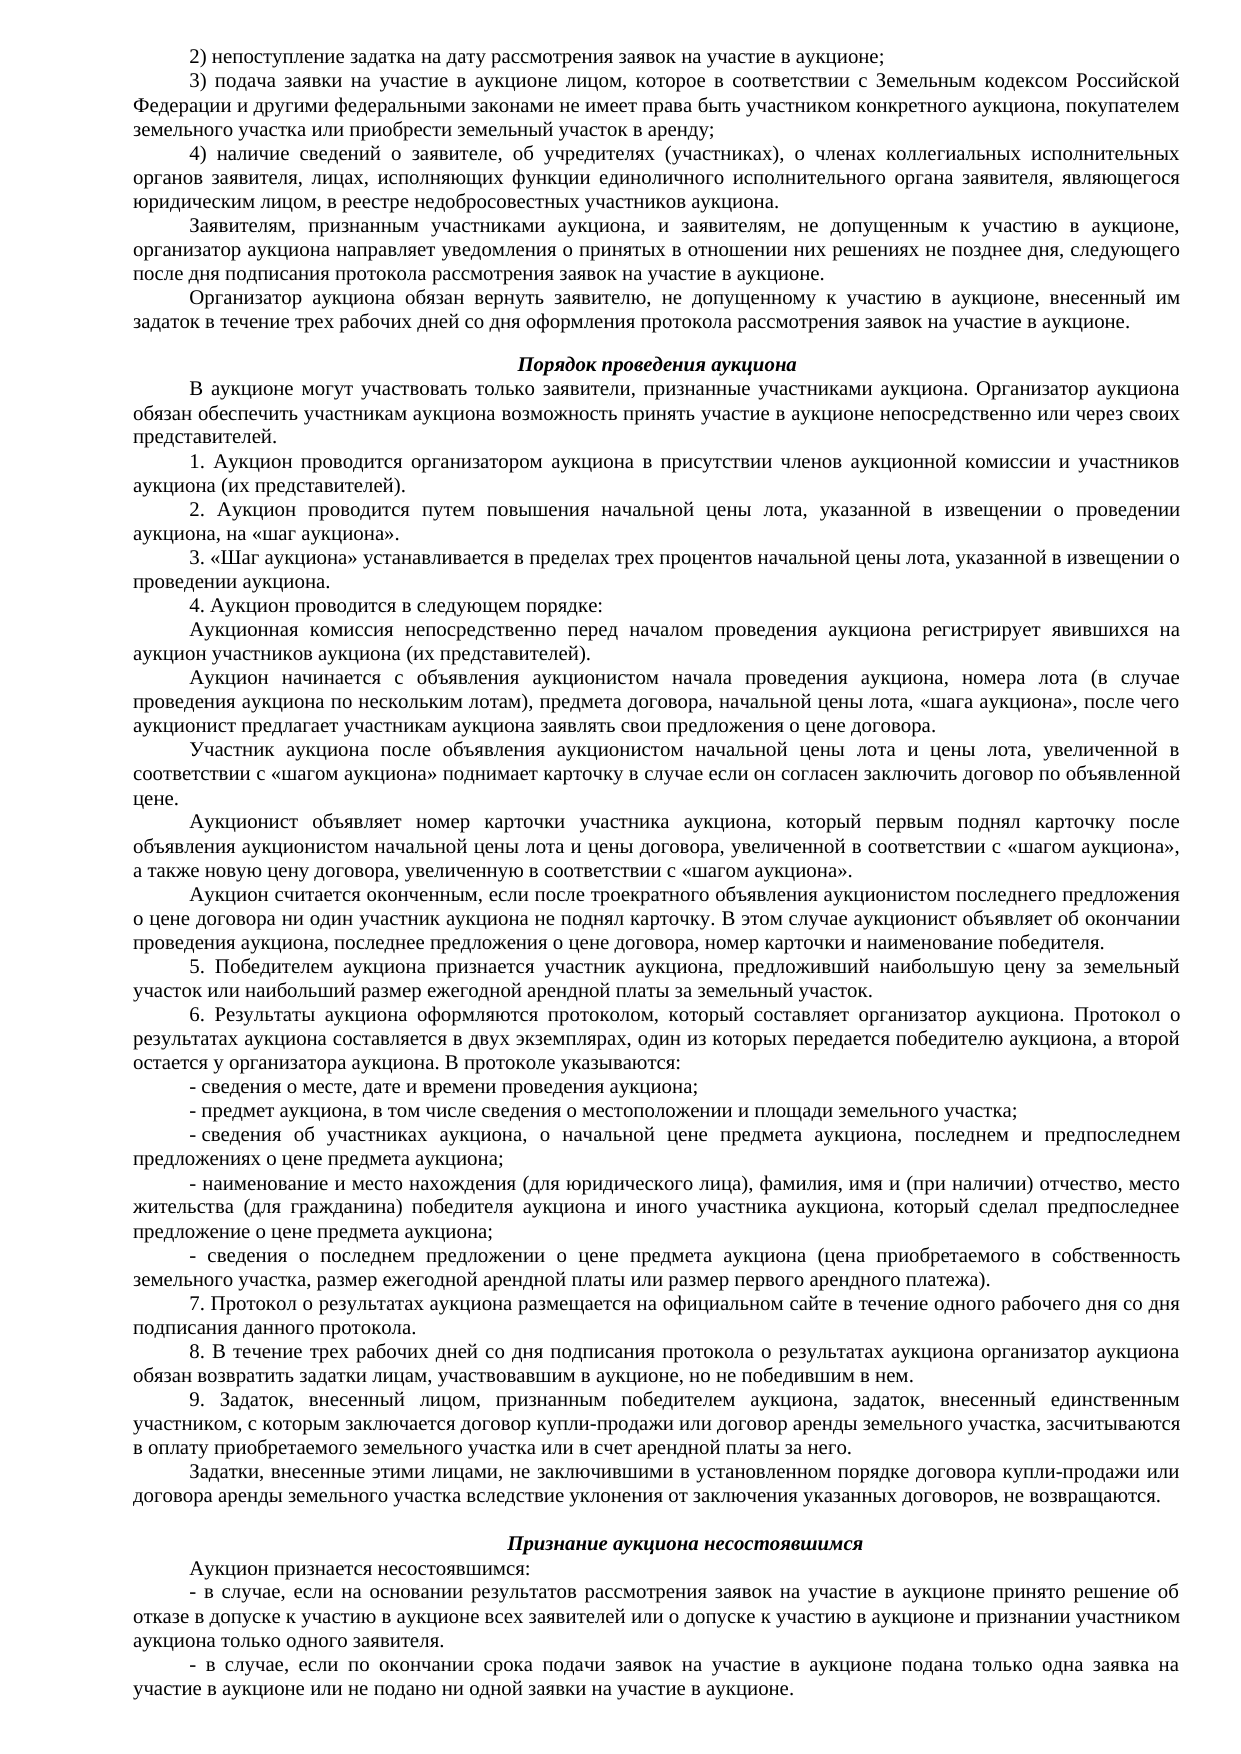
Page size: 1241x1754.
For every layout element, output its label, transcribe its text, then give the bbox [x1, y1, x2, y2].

text Порядок проведения аукциона [133, 352, 1181, 376]
text 3) подача заявки на участие в аукционе лицом, которое в соответствии с Земельным кодексом Российской Федерации и другими федеральными законами не имеет права быть участником конкретного аукциона, покупателем земельного участка или приобрести земельный участок в аренду; [133, 68, 1181, 141]
text Задатки, внесенные этими лицами, не заключившими в установленном порядке договора купли-продажи или договора аренды земельного участка вследствие уклонения от заключения указанных договоров, не возвращаются. [133, 1459, 1181, 1507]
text - в случае, если на основании результатов рассмотрения заявок на участие в аукционе принято решение об отказе в допуске к участию в аукционе всех заявителей или о допуске к участию в аукционе и признании участником аукциона только одного заявителя. [133, 1579, 1181, 1652]
text 9. Задаток, внесенный лицом, признанным победителем аукциона, задаток, внесенный единственным участником, с которым заключается договор купли-продажи или договор аренды земельного участка, засчитываются в оплату приобретаемого земельного участка или в счет арендной платы за него. [133, 1387, 1181, 1459]
text 5. Победителем аукциона признается участник аукциона, предложивший наибольшую цену за земельный участок или наибольший размер ежегодной арендной платы за земельный участок. [133, 954, 1181, 1002]
text Организатор аукциона обязан вернуть заявителю, не допущенному к участию в аукционе, внесенный им задаток в течение трех рабочих дней со дня оформления протокола рассмотрения заявок на участие в аукционе. [133, 285, 1181, 333]
text 7. Протокол о результатах аукциона размещается на официальном сайте в течение одного рабочего дня со дня подписания данного протокола. [133, 1291, 1181, 1339]
text Аукционист объявляет номер карточки участника аукциона, который первым поднял карточку после объявления аукционистом начальной цены лота и цены договора, увеличенной в соответствии с «шагом аукциона», а также новую цену договора, увеличенную в соответствии с «шагом аукциона». [133, 809, 1181, 882]
text 2. Аукцион проводится путем повышения начальной цены лота, указанной в извещении о проведении аукциона, на «шаг аукциона». [133, 497, 1181, 545]
text - в случае, если по окончании срока подачи заявок на участие в аукционе подана только одна заявка на участие в аукционе или не подано ни одной заявки на участие в аукционе. [133, 1652, 1181, 1700]
text Участник аукциона после объявления аукционистом начальной цены лота и цены лота, увеличенной в соответствии с «шагом аукциона» поднимает карточку в случае если он согласен заключить договор по объявленной цене. [133, 737, 1181, 809]
text - предмет аукциона, в том числе сведения о местоположении и площади земельного участка; [133, 1098, 1181, 1122]
text - сведения об участниках аукциона, о начальной цене предмета аукциона, последнем и предпоследнем предложениях о цене предмета аукциона; [133, 1122, 1181, 1170]
text Заявителям, признанным участниками аукциона, и заявителям, не допущенным к участию в аукционе, организатор аукциона направляет уведомления о принятых в отношении них решениях не позднее дня, следующего после дня подписания протокола рассмотрения заявок на участие в аукционе. [133, 213, 1181, 285]
text Аукцион признается несостоявшимся: [133, 1555, 1181, 1579]
text 4. Аукцион проводится в следующем порядке: [133, 593, 1181, 617]
text 2) непоступление задатка на дату рассмотрения заявок на участие в аукционе; [133, 44, 1181, 68]
text Аукцион считается оконченным, если после троекратного объявления аукционистом последнего предложения о цене договора ни один участник аукциона не поднял карточку. В этом случае аукционист объявляет об окончании проведения аукциона, последнее предложения о цене договора, номер карточки и наименование победителя. [133, 882, 1181, 954]
text - наименование и место нахождения (для юридического лица), фамилия, имя и (при наличии) отчество, место жительства (для гражданина) победителя аукциона и иного участника аукциона, который сделал предпоследнее предложение о цене предмета аукциона; [133, 1170, 1181, 1243]
text 1. Аукцион проводится организатором аукциона в присутствии членов аукционной комиссии и участников аукциона (их представителей). [133, 448, 1181, 497]
text Аукционная комиссия непосредственно перед началом проведения аукциона регистрирует явившихся на аукцион участников аукциона (их представителей). [133, 617, 1181, 665]
text - сведения о месте, дате и времени проведения аукциона; [133, 1074, 1181, 1098]
text 4) наличие сведений о заявителе, об учредителях (участниках), о членах коллегиальных исполнительных органов заявителя, лицах, исполняющих функции единоличного исполнительного органа заявителя, являющегося юридическим лицом, в реестре недобросовестных участников аукциона. [133, 141, 1181, 213]
text 8. В течение трех рабочих дней со дня подписания протокола о результатах аукциона организатор аукциона обязан возвратить задатки лицам, участвовавшим в аукционе, но не победившим в нем. [133, 1339, 1181, 1387]
text В аукционе могут участвовать только заявители, признанные участниками аукциона. Организатор аукциона обязан обеспечить участникам аукциона возможность принять участие в аукционе непосредственно или через своих представителей. [133, 376, 1181, 448]
text 6. Результаты аукциона оформляются протоколом, который составляет организатор аукциона. Протокол о результатах аукциона составляется в двух экземплярах, один из которых передается победителю аукциона, а второй остается у организатора аукциона. В протоколе указываются: [133, 1002, 1181, 1074]
text Аукцион начинается с объявления аукционистом начала проведения аукциона, номера лота (в случае проведения аукциона по нескольким лотам), предмета договора, начальной цены лота, «шага аукциона», после чего аукционист предлагает участникам аукциона заявлять свои предложения о цене договора. [133, 665, 1181, 737]
text - сведения о последнем предложении о цене предмета аукциона (цена приобретаемого в собственность земельного участка, размер ежегодной арендной платы или размер первого арендного платежа). [133, 1243, 1181, 1291]
text 3. «Шаг аукциона» устанавливается в пределах трех процентов начальной цены лота, указанной в извещении о проведении аукциона. [133, 545, 1181, 593]
text Признание аукциона несостоявшимся [133, 1531, 1181, 1555]
